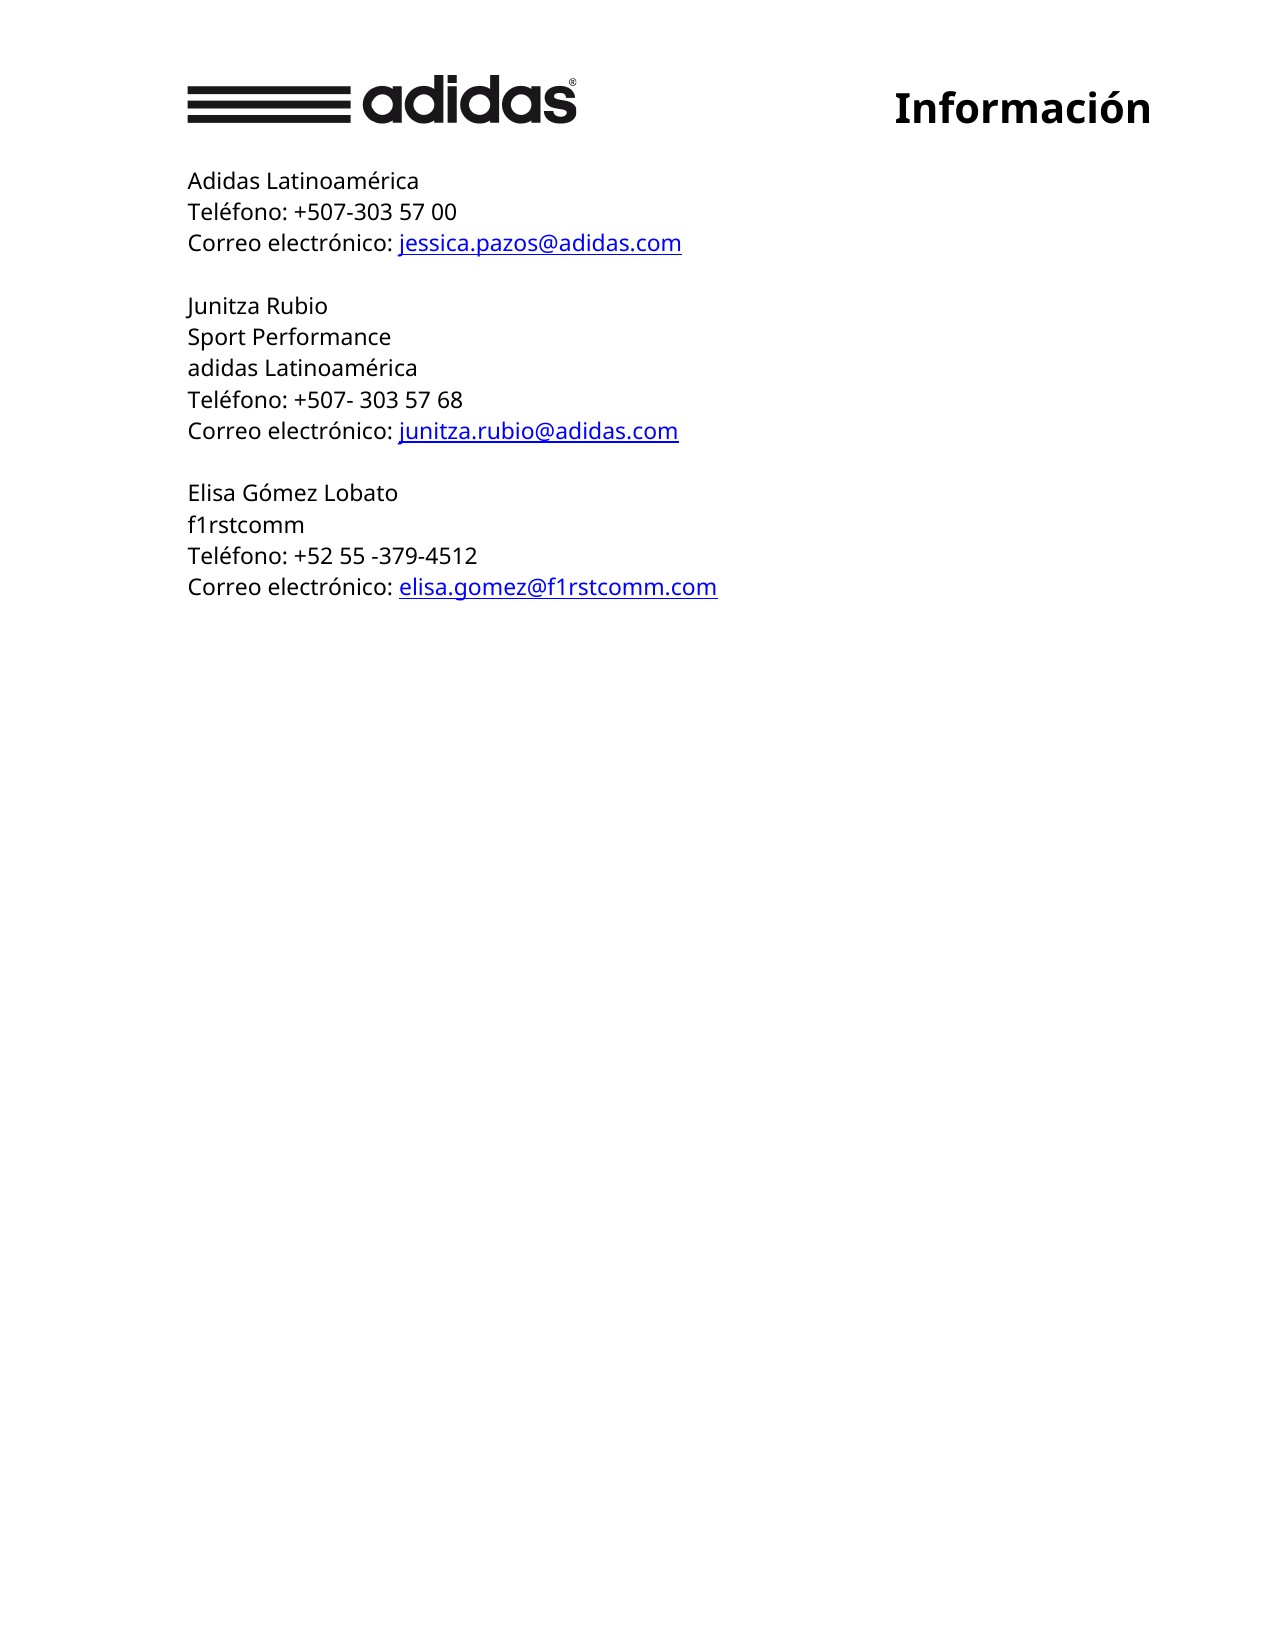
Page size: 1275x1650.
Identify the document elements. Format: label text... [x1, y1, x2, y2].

text Sport Performance [187, 321, 1162, 352]
text Teléfono: +52 55 -379-4512 [187, 540, 1162, 571]
text Elisa Gómez Lobato [187, 477, 1162, 508]
text Teléfono: +507-303 57 00 [187, 196, 1162, 227]
text Teléfono: +507- 303 57 68 [187, 383, 1162, 415]
text Correo electrónico: junitza.rubio@adidas.com [187, 415, 1162, 446]
picture [187, 75, 577, 124]
text Junitza Rubio [187, 290, 1162, 321]
text Correo electrónico: elisa.gomez@f1rstcomm.com [187, 571, 1162, 602]
text Correo electrónico: jessica.pazos@adidas.com [187, 227, 1162, 258]
text adidas Latinoamérica [187, 352, 1162, 383]
text f1rstcomm [187, 508, 1162, 540]
text Adidas Latinoamérica [187, 165, 1162, 196]
